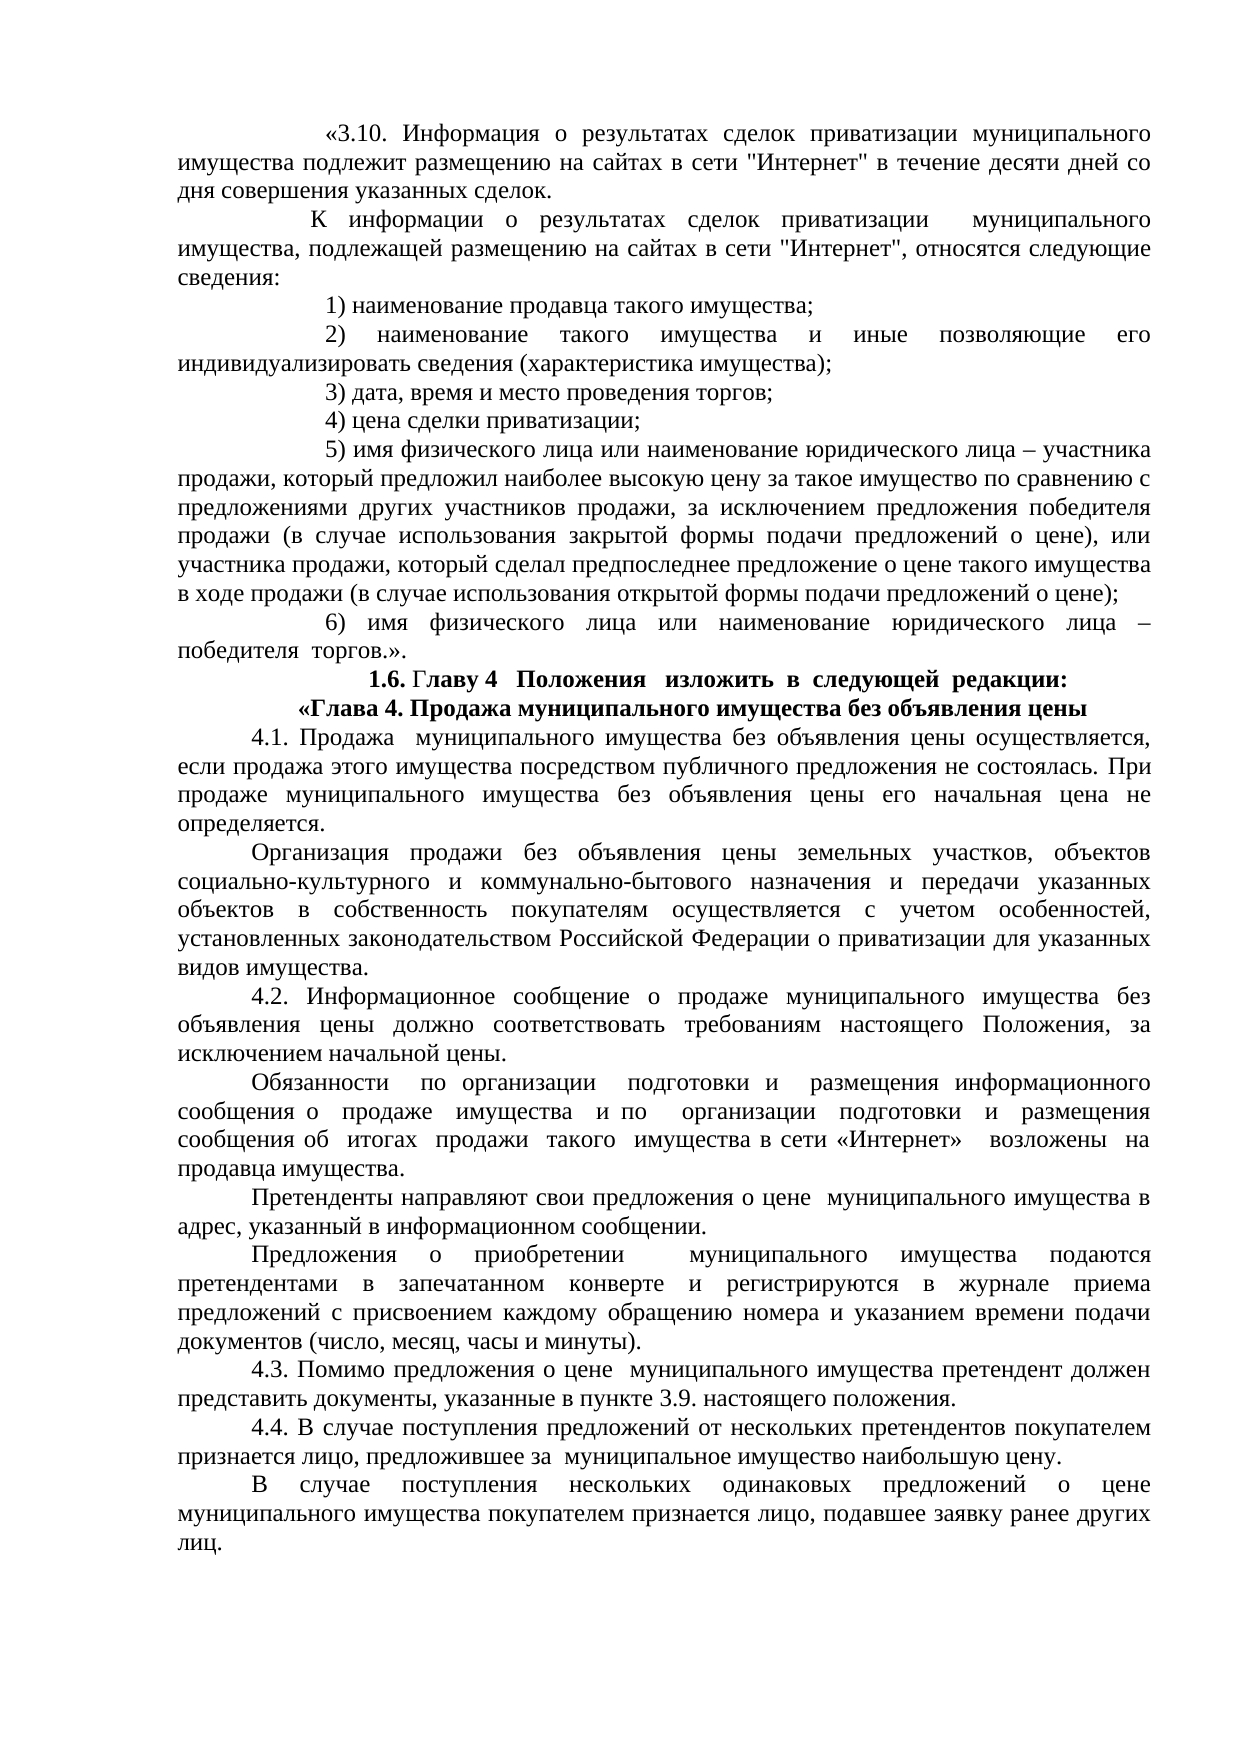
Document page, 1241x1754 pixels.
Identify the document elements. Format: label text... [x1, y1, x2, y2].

text 3) дата, время и место проведения торгов; [177, 377, 1152, 406]
text Предложения о приобретении муниципального имущества подаются претендентами в запечатанном конверте и регистрируются в журнале приема предложений с присвоением каждому обращению номера и указанием времени подачи документов (число, месяц, часы и минуты). [177, 1239, 1152, 1354]
text 4) цена сделки приватизации; [177, 406, 1152, 434]
text 4.2. Информационное сообщение о продаже муниципального имущества без объявления цены должно соответствовать требованиям настоящего Положения, за исключением начальной цены. [177, 981, 1152, 1067]
text 4.3. Помимо предложения о цене муниципального имущества претендент должен представить документы, указанные в пункте 3.9. настоящего положения. [177, 1354, 1152, 1412]
text 4.1. Продажа муниципального имущества без объявления цены осуществляется, если продажа этого имущества посредством публичного предложения не состоялась. При продаже муниципального имущества без объявления цены его начальная цена не определяется. [177, 722, 1152, 837]
text Организация продажи без объявления цены земельных участков, объектов социально-культурного и коммунально-бытового назначения и передачи указанных объектов в собственность покупателям осуществляется с учетом особенностей, установленных законодательством Российской Федерации о приватизации для указанных видов имущества. [177, 837, 1152, 981]
text 2) наименование такого имущества и иные позволяющие его индивидуализировать сведения (характеристика имущества); [177, 319, 1152, 377]
text Обязанности по организации подготовки и размещения информационного сообщения о продаже имущества и по организации подготовки и размещения сообщения об итогах продажи такого имущества в сети «Интернет» возложены на продавца имущества. [177, 1067, 1152, 1182]
text К информации о результатах сделок приватизации муниципального имущества, подлежащей размещению на сайтах в сети "Интернет", относятся следующие сведения: [177, 204, 1152, 291]
text В случае поступления нескольких одинаковых предложений о цене муниципального имущества покупателем признается лицо, подавшее заявку ранее других лиц. [177, 1469, 1152, 1556]
text 6) имя физического лица или наименование юридического лица – победителя торгов.». [177, 607, 1152, 664]
text «Глава 4. Продажа муниципального имущества без объявления цены [177, 693, 1152, 722]
text 1.6. Главу 4 Положения изложить в следующей редакции: [177, 664, 1152, 693]
text 5) имя физического лица или наименование юридического лица – участника продажи, который предложил наиболее высокую цену за такое имущество по сравнению с предложениями других участников продажи, за исключением предложения победителя продажи (в случае использования закрытой формы подачи предложений о цене), или участника продажи, который сделал предпоследнее предложение о цене такого имущества в ходе продажи (в случае использования открытой формы подачи предложений о цене); [177, 434, 1152, 607]
text 4.4. В случае поступления предложений от нескольких претендентов покупателем признается лицо, предложившее за муниципальное имущество наибольшую цену. [177, 1412, 1152, 1469]
text «3.10. Информация о результатах сделок приватизации муниципального имущества подлежит размещению на сайтах в сети "Интернет" в течение десяти дней со дня совершения указанных сделок. [177, 118, 1152, 204]
text Претенденты направляют свои предложения о цене муниципального имущества в адрес, указанный в информационном сообщении. [177, 1182, 1152, 1239]
text 1) наименование продавца такого имущества; [177, 291, 1152, 319]
